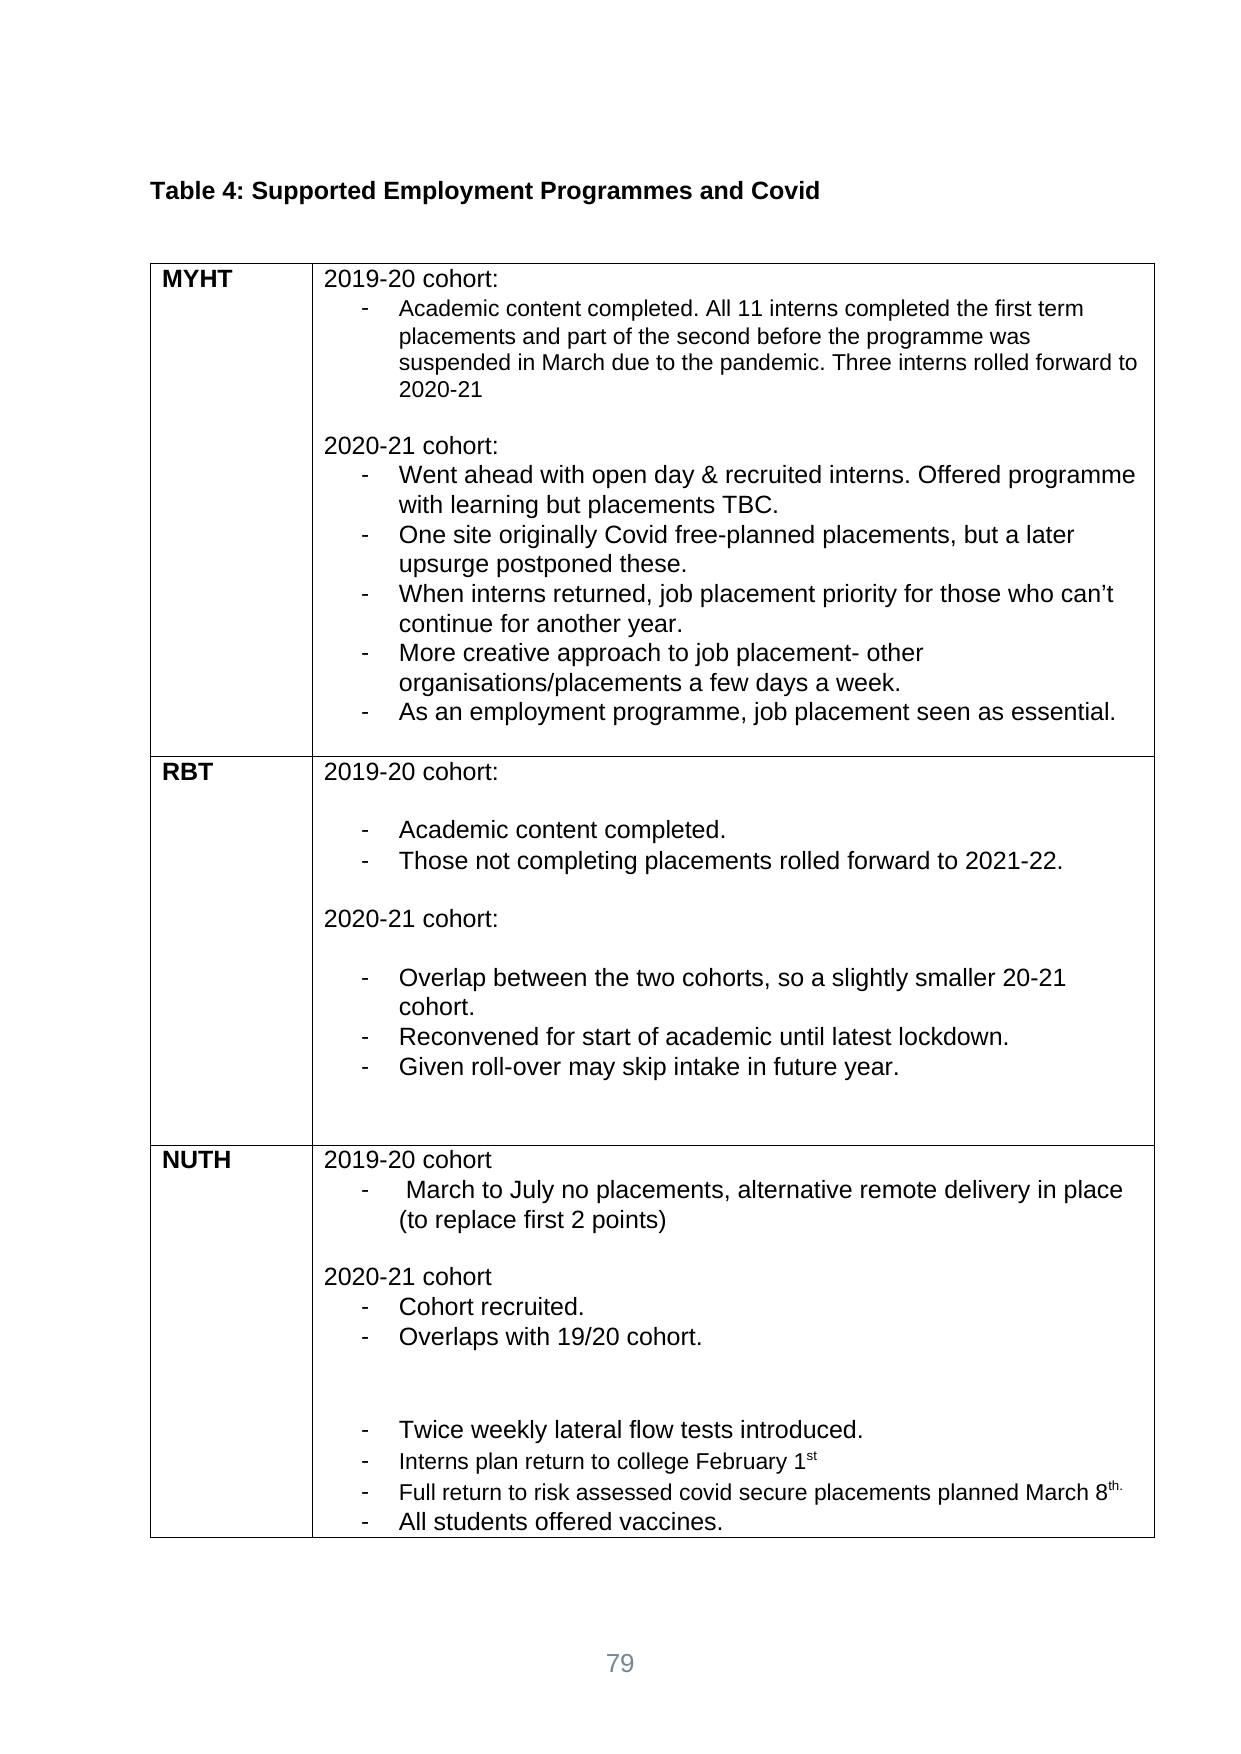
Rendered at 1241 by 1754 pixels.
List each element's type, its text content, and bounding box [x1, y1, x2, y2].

table_cell NUTH [151, 1146, 312, 1537]
table_header MYHT [151, 264, 312, 756]
table_cell RBT [151, 757, 312, 1144]
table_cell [313, 1146, 1154, 1537]
text Table 4: Supported Employment Programmes and Covid [150, 176, 1090, 205]
table_cell 2019-20 cohort: Academic content completed. Those not completing placements rolled forward to 2021-22. 2020-21 cohort: Overlap between the two cohorts, so a slightly smaller 20-21 cohort. Reconvened for start of academic until latest lockdown. Given roll-over may skip intake in future year. [313, 757, 1154, 1144]
table_header 2019-20 cohort: Academic content completed. All 11 interns completed the first term placements and part of the second before the programme was suspended in March due to the pandemic. Three interns rolled forward to 2020-21 2020-21 cohort: Went ahead with open day & recruited interns. Offered programme with learning but placements TBC. One site originally Covid free-planned placements, but a later upsurge postponed these. When interns returned, job placement priority for those who can’t continue for another year. More creative approach to job placement- other organisations/placements a few days a week. As an employment programme, job placement seen as essential. [313, 264, 1154, 756]
